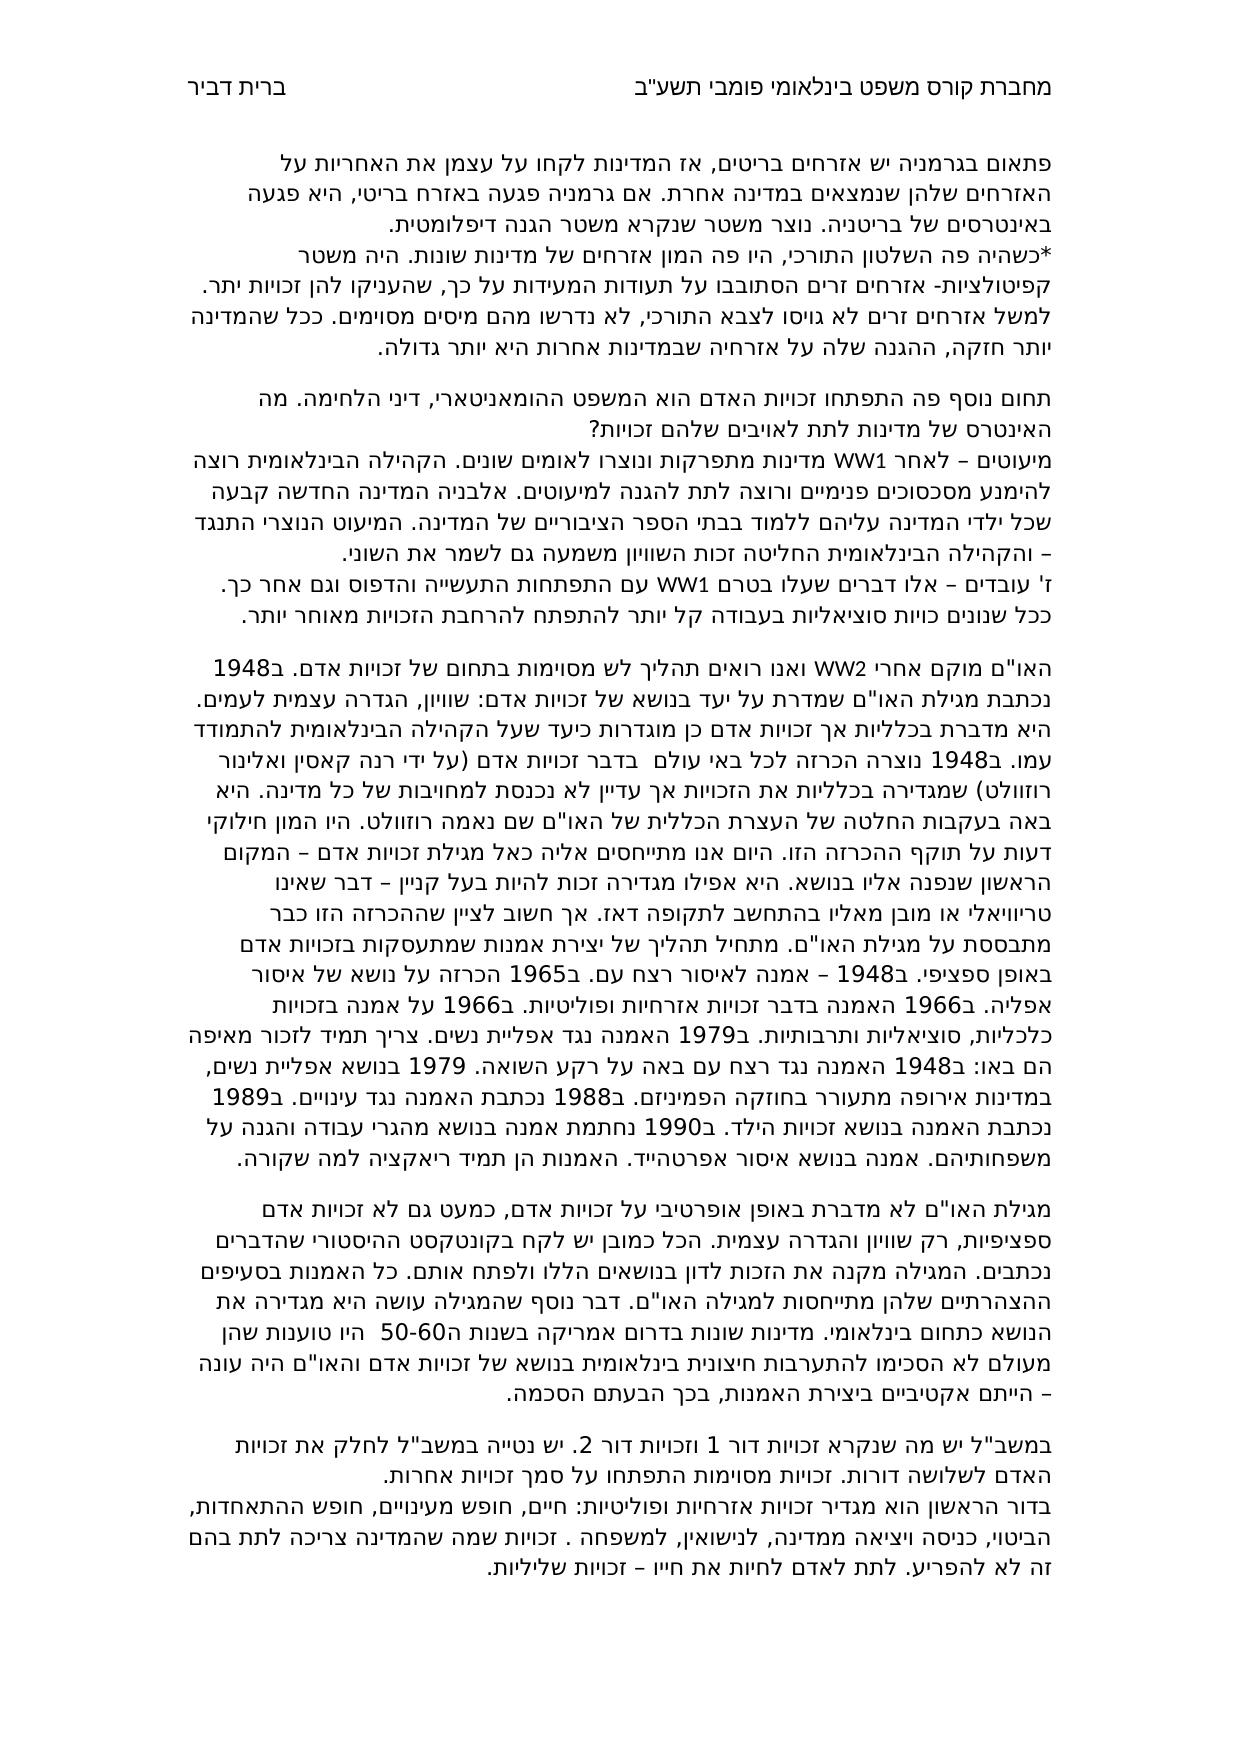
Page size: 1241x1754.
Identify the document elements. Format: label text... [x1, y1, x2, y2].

text תחום נוסף פה התפתחו זכויות האדם הוא המשפט ההומאניטארי, דיני הלחימה. מה האינטרס של מדינות לתת לאויבים שלהם זכויות? מיעוטים – לאחר WW1 מדינות מתפרקות ונוצרו לאומים שונים. הקהילה הבינלאומית רוצה להימנע מסכסוכים פנימיים ורוצה לתת להגנה למיעוטים. אלבניה המדינה החדשה קבעה שכל ילדי המדינה עליהם ללמוד בבתי הספר הציבוריים של המדינה. המיעוט הנוצרי התנגד – והקהילה הבינלאומית החליטה זכות השוויון משמעה גם לשמר את השוני. ז' עובדים – אלו דברים שעלו בטרם WW1 עם התפתחות התעשייה והדפוס וגם אחר כך. ככל שנונים כויות סוציאליות בעבודה קל יותר להתפתח להרחבת הזכויות מאוחר יותר. [187, 385, 1053, 629]
text מגילת האו"ם לא מדברת באופן אופרטיבי על זכויות אדם, כמעט גם לא זכויות אדם ספציפיות, רק שוויון והגדרה עצמית. הכל כמובן יש לקח בקונטקסט ההיסטורי שהדברים נכתבים. המגילה מקנה את הזכות לדון בנושאים הללו ולפתח אותם. כל האמנות בסעיפים ההצהרתיים שלהן מתייחסות למגילה האו"ם. דבר נוסף שהמגילה עושה היא מגדירה את הנושא כתחום בינלאומי. מדינות שונות בדרום אמריקה בשנות ה50-60 היו טוענות שהן מעולם לא הסכימו להתערבות חיצונית בינלאומית בנושא של זכויות אדם והאו"ם היה עונה – הייתם אקטיביים ביצירת האמנות, בכך הבעתם הסכמה. [187, 1197, 1053, 1407]
text האו"ם מוקם אחרי WW2 ואנו רואים תהליך לש מסוימות בתחום של זכויות אדם. ב1948 נכתבת מגילת האו"ם שמדרת על יעד בנושא של זכויות אדם: שוויון, הגדרה עצמית לעמים. היא מדברת בכלליות אך זכויות אדם כן מוגדרות כיעד שעל הקהילה הבינלאומית להתמודד עמו. ב1948 נוצרה הכרזה לכל באי עולם בדבר זכויות אדם (על ידי רנה קאסין ואלינור רוזוולט) שמגדירה בכלליות את הזכויות אך עדיין לא נכנסת למחויבות של כל מדינה. היא באה בעקבות החלטה של העצרת הכללית של האו"ם שם נאמה רוזוולט. היו המון חילוקי דעות על תוקף ההכרזה הזו. היום אנו מתייחסים אליה כאל מגילת זכויות אדם – המקום הראשון שנפנה אליו בנושא. היא אפילו מגדירה זכות להיות בעל קניין – דבר שאינו טריוויאלי או מובן מאליו בהתחשב לתקופה דאז. אך חשוב לציין שההכרזה הזו כבר מתבססת על מגילת האו"ם. מתחיל תהליך של יצירת אמנות שמתעסקות בזכויות אדם באופן ספציפי. ב1948 – אמנה לאיסור רצח עם. ב1965 הכרזה על נושא של איסור אפליה. ב1966 האמנה בדבר זכויות אזרחיות ופוליטיות. ב1966 על אמנה בזכויות כלכליות, סוציאליות ותרבותיות. ב1979 האמנה נגד אפליית נשים. צריך תמיד לזכור מאיפה הם באו: ב1948 האמנה נגד רצח עם באה על רקע השואה. 1979 בנושא אפליית נשים, במדינות אירופה מתעורר בחוזקה הפמיניזם. ב1988 נכתבת האמנה נגד עינויים. ב1989 נכתבת האמנה בנושא זכויות הילד. ב1990 נחתמת אמנה בנושא מהגרי עבודה והגנה על משפחותיהם. אמנה בנושא איסור אפרטהייד. האמנות הן תמיד ריאקציה למה שקורה. [187, 654, 1053, 1172]
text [187, 150, 1053, 360]
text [187, 1432, 1053, 1581]
